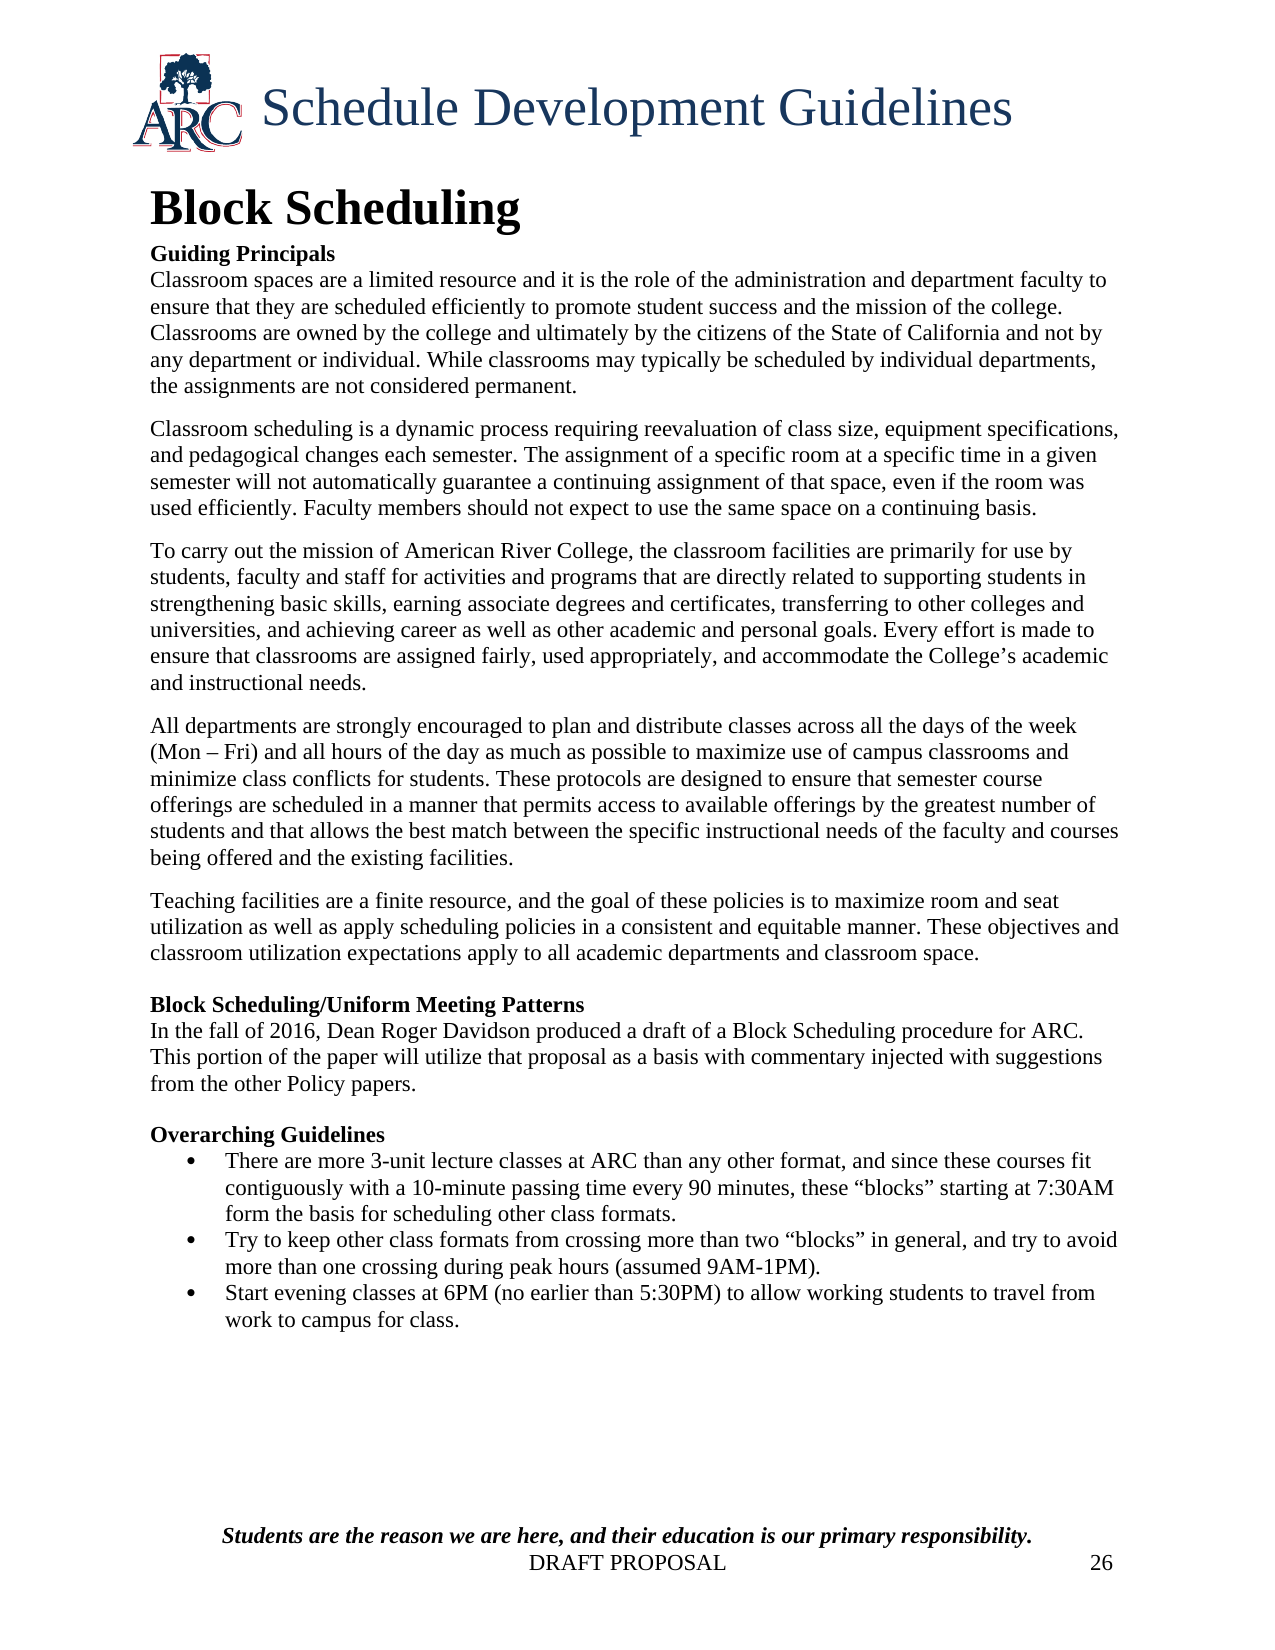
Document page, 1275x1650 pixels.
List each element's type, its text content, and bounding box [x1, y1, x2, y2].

list There are more 3-unit lecture classes at ARC than any other format, and since these courses fit contiguously with a 10-minute passing time every 90 minutes, these “blocks” starting at 7:30AM form the basis for scheduling other class formats. [187, 1147, 1125, 1227]
text Teaching facilities are a finite resource, and the goal of these policies is to maximize room and seat utilization as well as apply scheduling policies in a consistent and equitable manner. These objectives and classroom utilization expectations apply to all academic departments and classroom space. [150, 887, 1125, 966]
subtitle Guiding Principals [150, 240, 1125, 267]
picture [132, 53, 243, 152]
text Classroom spaces are a limited resource and it is the role of the administration and department faculty to ensure that they are scheduled efficiently to promote student success and the mission of the college. Classrooms are owned by the college and ultimately by the citizens of the State of California and not by any department or individual. While classrooms may typically be scheduled by individual departments, the assignments are not considered permanent. [150, 267, 1125, 398]
list Start evening classes at 6PM (no earlier than 5:30PM) to allow working students to travel from work to campus for class. [187, 1279, 1125, 1332]
text All departments are strongly encouraged to plan and distribute classes across all the days of the week (Mon – Fri) and all hours of the day as much as possible to maximize use of campus classrooms and minimize class conflicts for students. These protocols are designed to ensure that semester course offerings are scheduled in a manner that permits access to available offerings by the greatest number of students and that allows the best match between the specific instructional needs of the faculty and courses being offered and the existing facilities. [150, 712, 1125, 870]
subtitle Overarching Guidelines [150, 1121, 1125, 1147]
subtitle Block Scheduling/Uniform Meeting Patterns [150, 991, 1125, 1017]
list Try to keep other class formats from crossing more than two “blocks” in general, and try to avoid more than one crossing during peak hours (assumed 9AM-1PM). [187, 1227, 1125, 1279]
text In the fall of 2016, Dean Roger Davidson produced a draft of a Block Scheduling procedure for ARC. This portion of the paper will utilize that proposal as a basis with commentary injected with suggestions from the other Policy papers. [150, 1017, 1125, 1096]
text To carry out the mission of American River College, the classroom facilities are primarily for use by students, faculty and staff for activities and programs that are directly related to supporting students in strengthening basic skills, earning associate degrees and certificates, transferring to other colleges and universities, and achieving career as well as other academic and personal goals. Every effort is made to ensure that classrooms are assigned fairly, used appropriately, and accommodate the College’s academic and instructional needs. [150, 537, 1125, 695]
text Classroom scheduling is a dynamic process requiring reevaluation of class size, equipment specifications, and pedagogical changes each semester. The assignment of a specific room at a specific time in a given semester will not automatically guarantee a continuing assignment of that space, even if the room was used efficiently. Faculty members should not expect to use the same space on a continuing basis. [150, 415, 1125, 520]
subtitle Block Scheduling [150, 178, 1125, 236]
